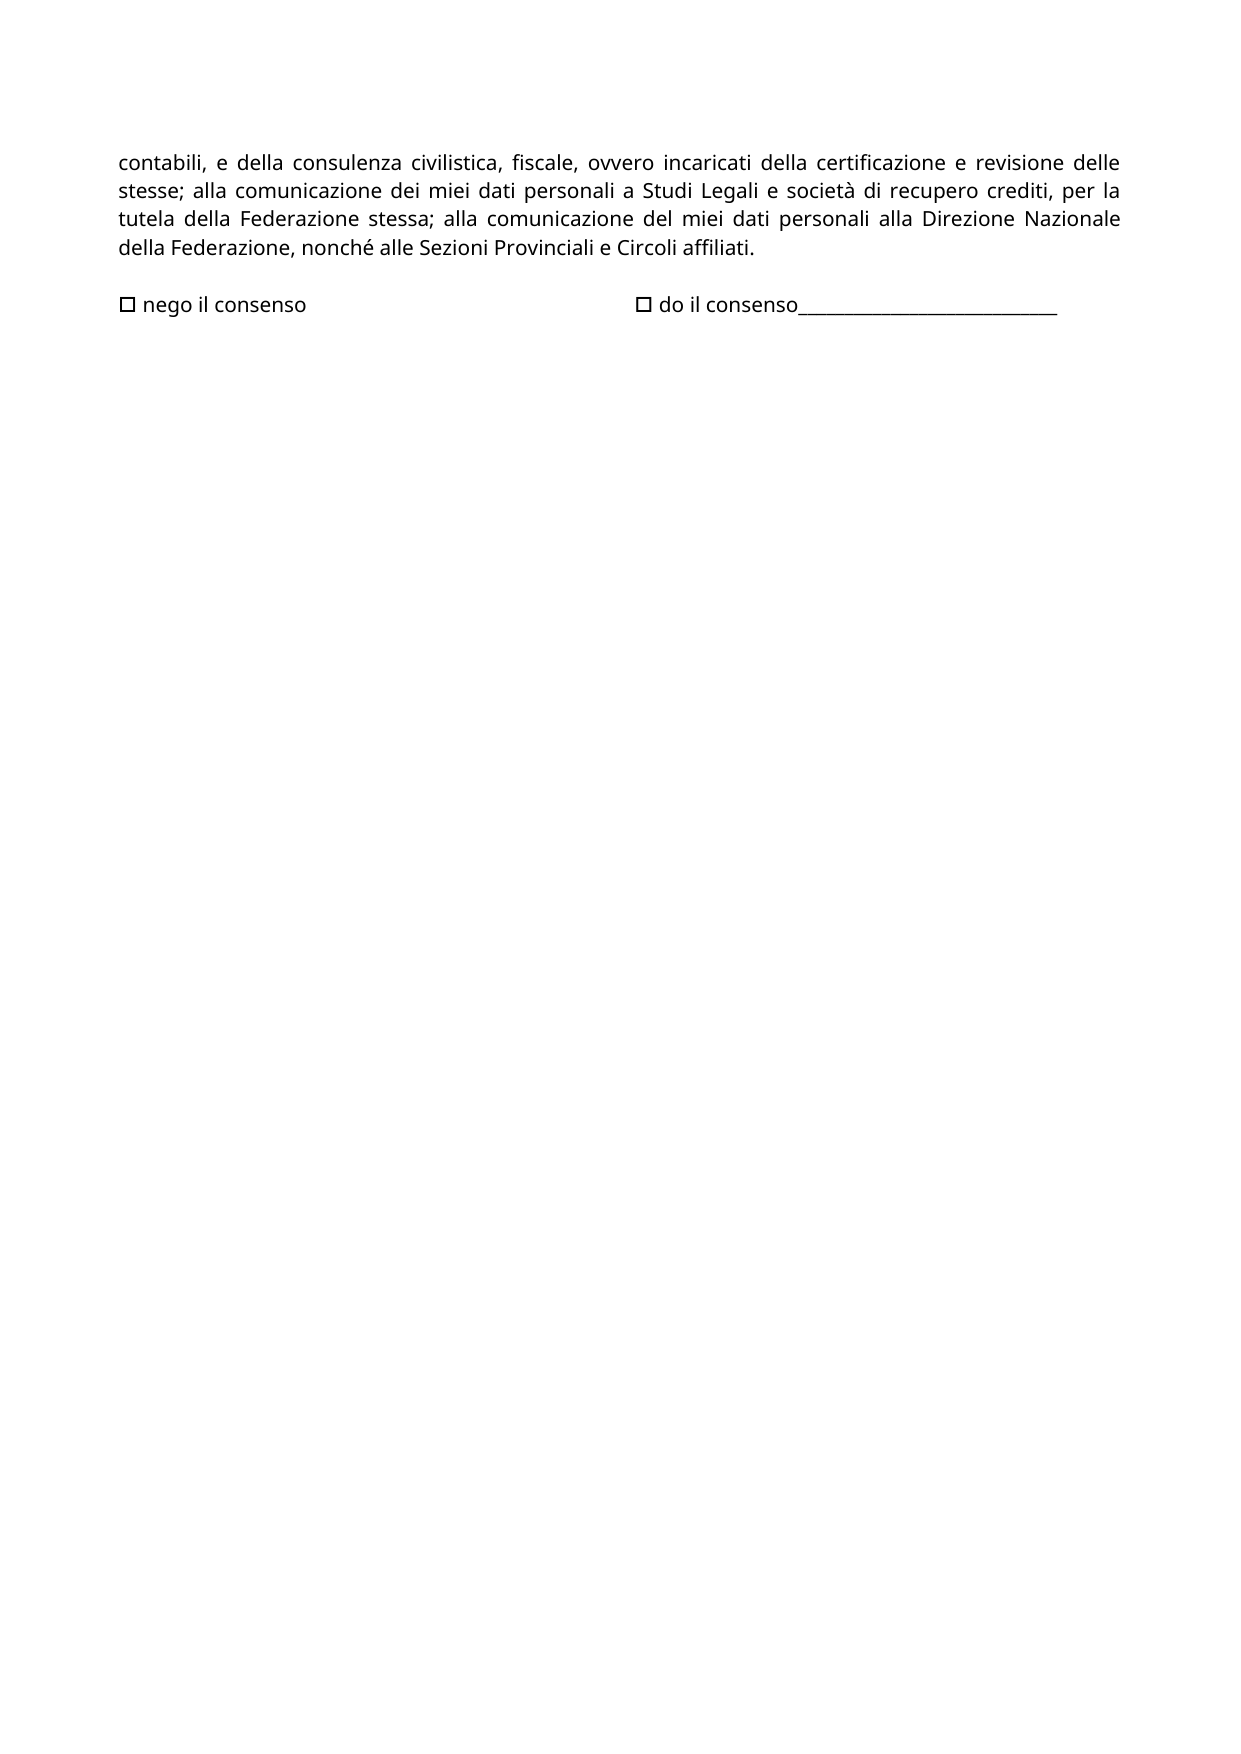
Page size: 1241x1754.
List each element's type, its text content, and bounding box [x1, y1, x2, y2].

text nego il consenso do il consenso____________________________ [118, 290, 1122, 318]
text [118, 148, 1122, 261]
